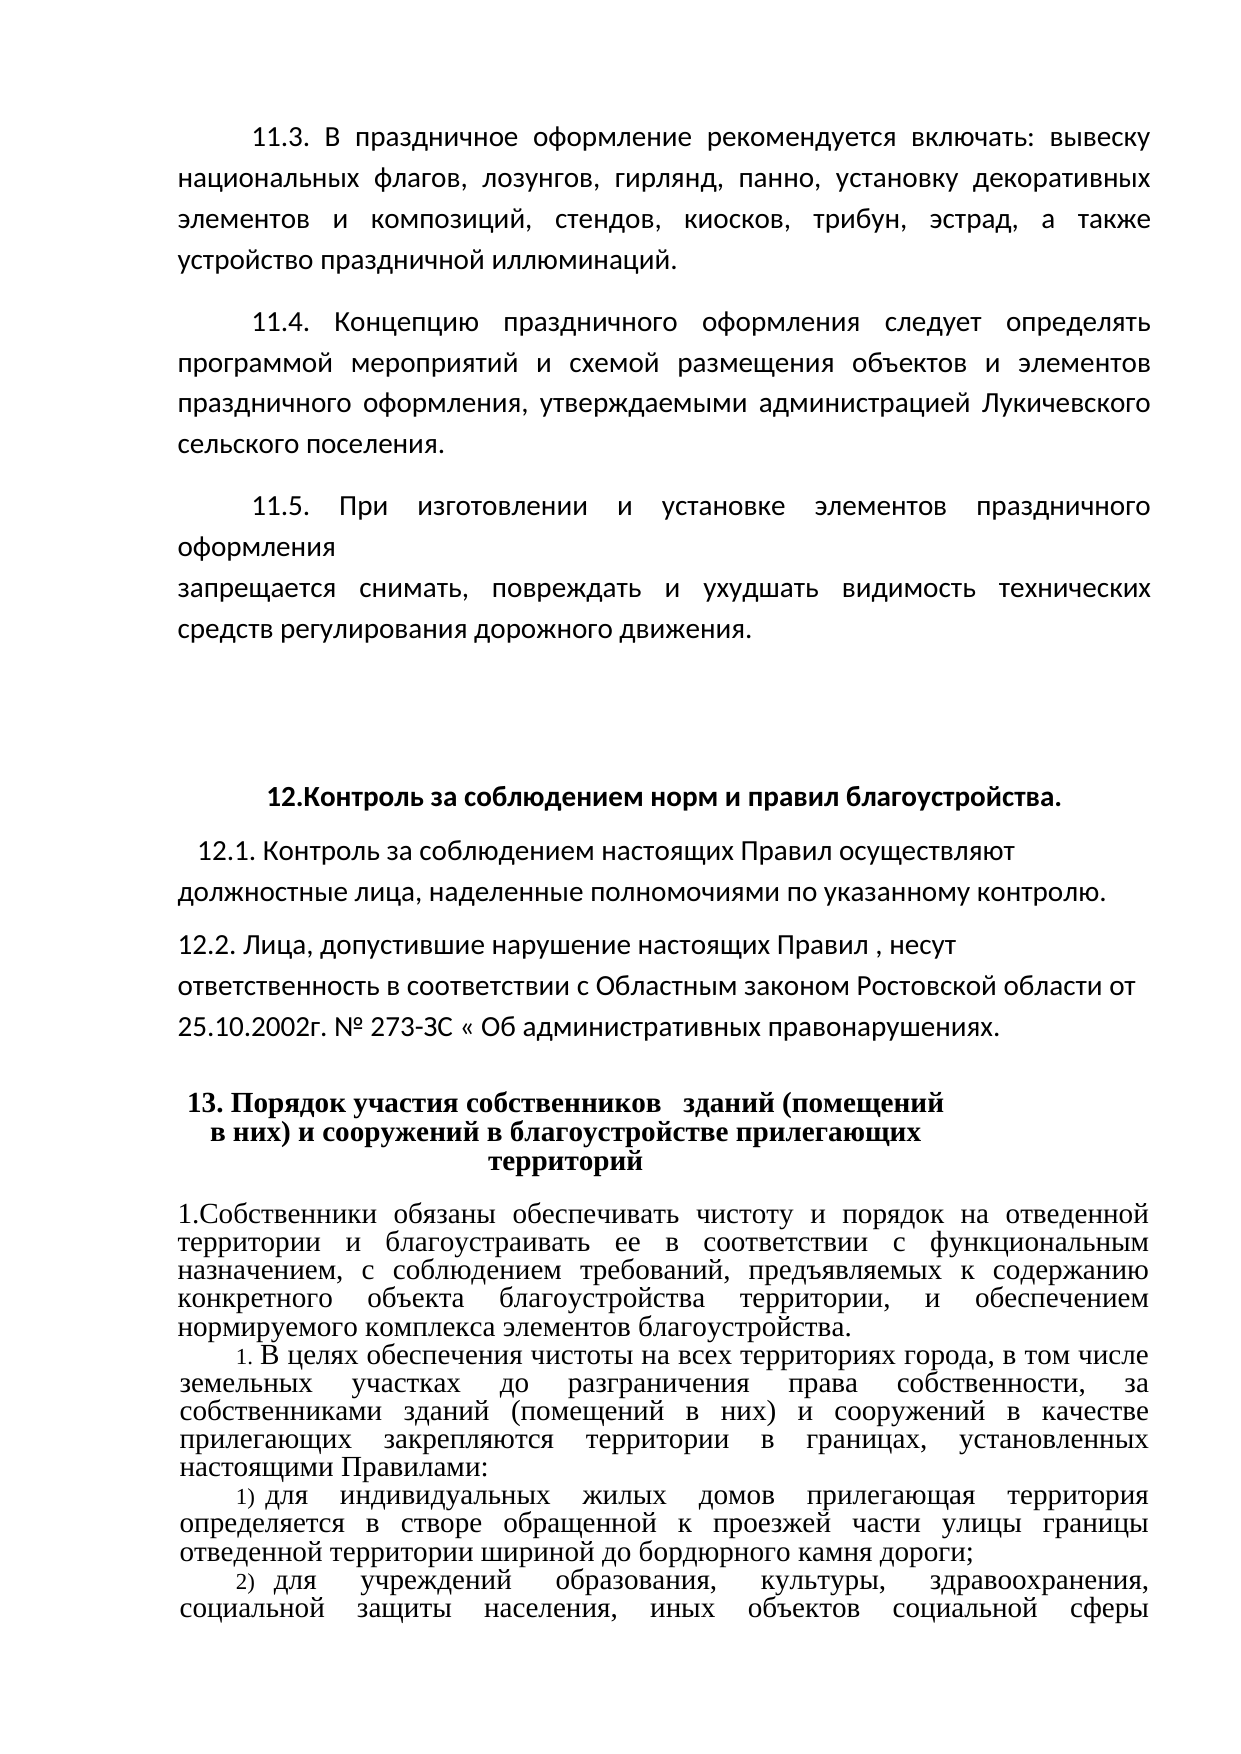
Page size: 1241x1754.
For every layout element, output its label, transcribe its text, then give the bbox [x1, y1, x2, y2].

text 12.1. Контроль за соблюдением настоящих Правил осуществляют должностные лица, наделенные полномочиями по указанному контролю. [177, 832, 1152, 908]
list В целях обеспечения чистоты на всех территориях города, в том числе земельных участках до разграничения права собственности, за собственниками зданий (помещений в них) и сооружений в качестве прилегающих закрепляются территории в границах, установленных настоящими Правилами: [179, 1342, 1149, 1482]
text 1.Собственники обязаны обеспечивать чистоту и порядок на отведенной территории и благоустраивать ее в соответствии с функциональным назначением, с соблюдением требований, предъявляемых к содержанию конкретного объекта благоустройства территории, и обеспечением нормируемого комплекса элементов благоустройства. [177, 1201, 1149, 1342]
text 11.5. При изготовлении и установке элементов праздничного оформления запрещается снимать, повреждать и ухудшать видимость технических средств регулирования дорожного движения. [177, 487, 1152, 646]
text 11.4. Концепцию праздничного оформления следует определять программой мероприятий и схемой размещения объектов и элементов праздничного оформления, утверждаемыми администрацией Лукичевского сельского поселения. [177, 303, 1152, 461]
text 13. Порядок участия собственников зданий (помещений в них) и сооружений в благоустройстве прилегающих территорий [177, 1090, 954, 1176]
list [179, 1567, 1149, 1623]
text 11.3. В праздничное оформление рекомендуется включать: вывеску национальных флагов, лозунгов, гирлянд, панно, установку декоративных элементов и композиций, стендов, киосков, трибун, эстрад, а также устройство праздничной иллюминаций. [177, 118, 1152, 277]
text 12.2. Лица, допустившие нарушение настоящих Правил , несут ответственность в соответствии с Областным законом Ростовской области от 25.10.2002г. № 273-ЗС « Об административных правонарушениях. [177, 926, 1152, 1044]
list для индивидуальных жилых домов прилегающая территория определяется в створе обращенной к проезжей части улицы границы отведенной территории шириной до бордюрного камня дороги; [179, 1482, 1149, 1567]
text 12.Контроль за соблюдением норм и правил благоустройства. [177, 778, 1152, 814]
